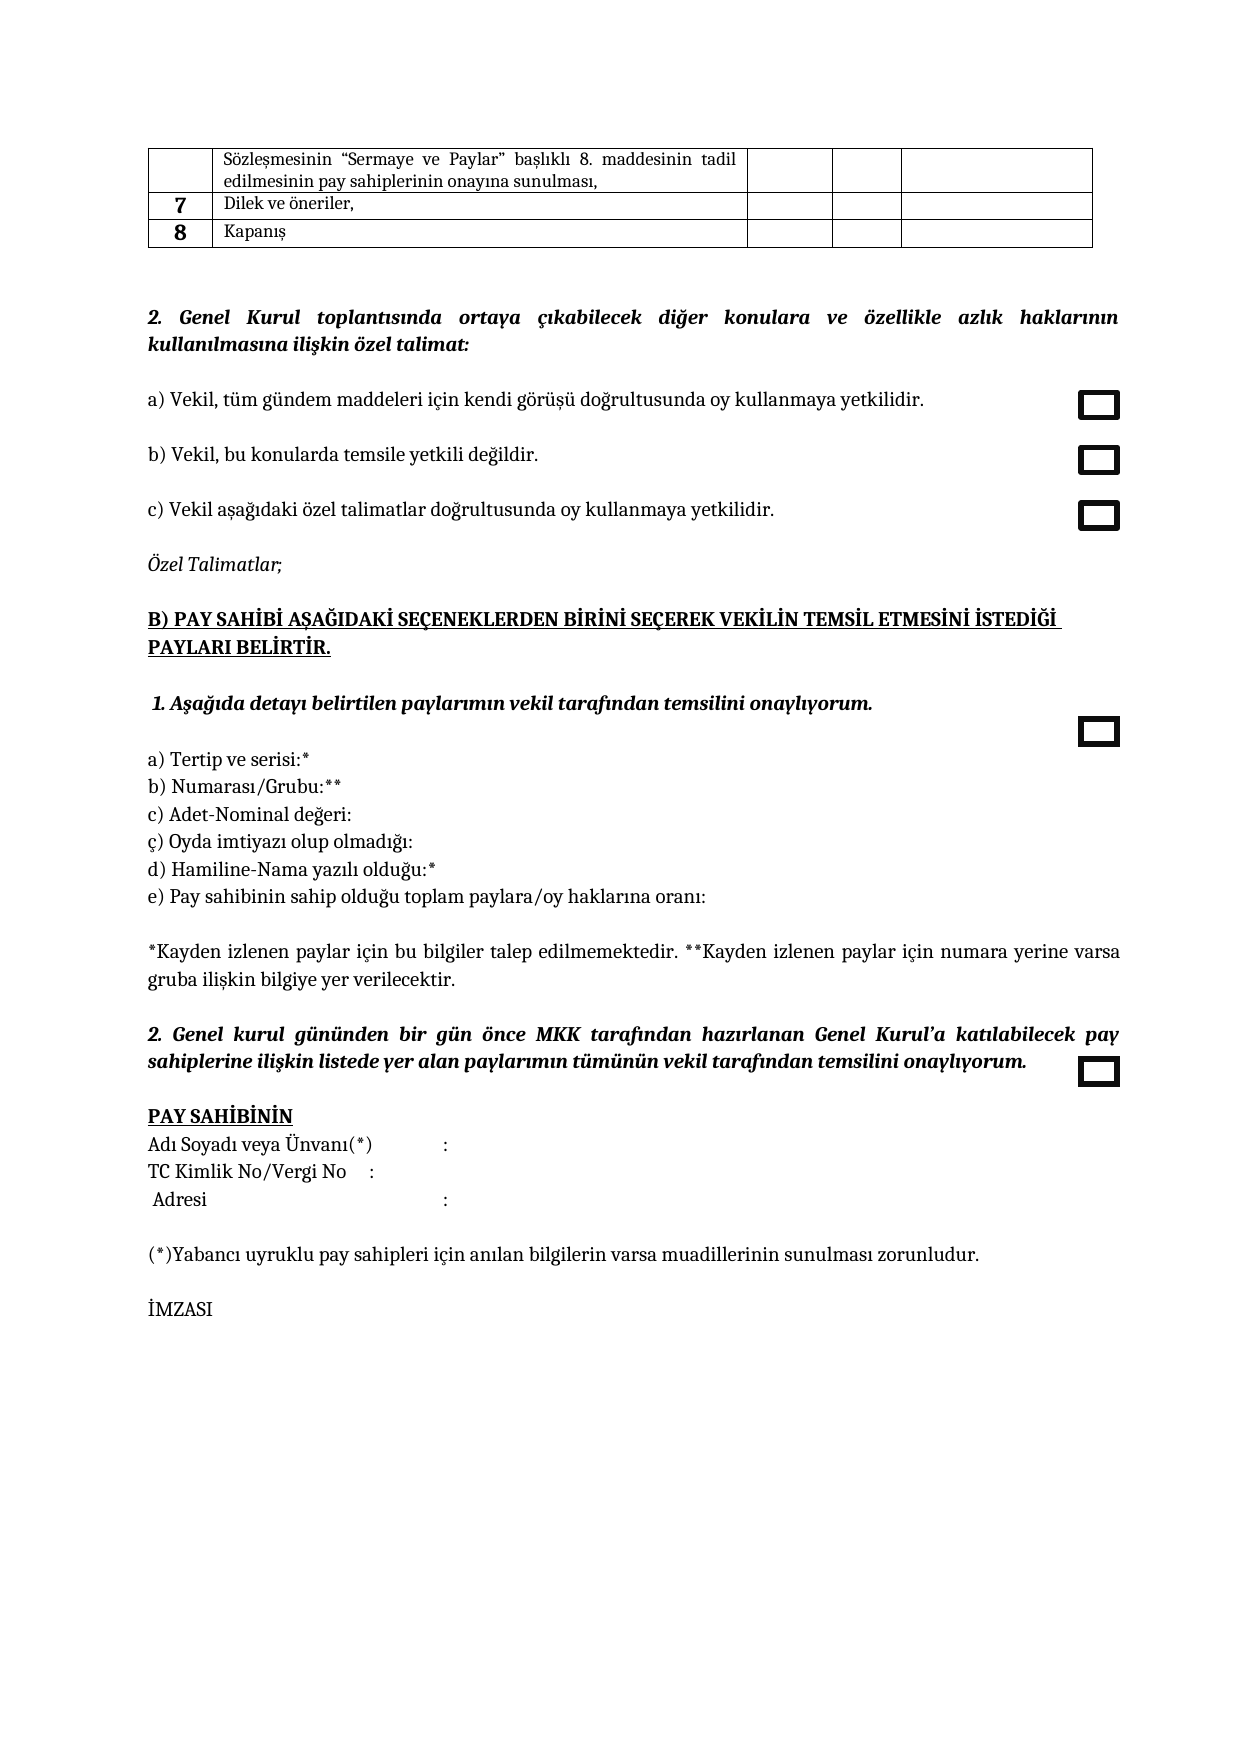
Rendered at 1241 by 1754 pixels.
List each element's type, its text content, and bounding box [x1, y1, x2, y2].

text Adı Soyadı veya Ünvanı(*) : [148, 1132, 1122, 1156]
text TC Kimlik No/Vergi No : [148, 1160, 1122, 1184]
table_cell [833, 193, 901, 219]
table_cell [213, 149, 747, 192]
text *Kayden izlenen paylar için bu bilgiler talep edilmemektedir. **Kayden izlenen paylar için numara yerine varsa gruba ilişkin bilgiye yer verilecektir. [148, 940, 1122, 991]
table_cell 8 [149, 220, 212, 247]
text İMZASI [148, 1297, 1122, 1321]
text c) Vekil aşağıdaki özel talimatlar doğrultusunda oy kullanmaya yetkilidir. [148, 498, 1122, 522]
text b) Numarası/Grubu:** [148, 775, 1122, 799]
text b) Vekil, bu konularda temsile yetkili değildir. [148, 443, 1122, 467]
table_cell [833, 149, 901, 192]
table_cell 7 [149, 193, 212, 219]
text (*)Yabancı uyruklu pay sahipleri için anılan bilgilerin varsa muadillerinin sunulması zorunludur. [148, 1242, 1122, 1266]
text a) Vekil, tüm gündem maddeleri için kendi görüşü doğrultusunda oy kullanmaya yetkilidir. [148, 388, 1122, 412]
table_cell Dilek ve öneriler, [213, 193, 747, 219]
table_cell [902, 220, 1092, 247]
text 2. Genel kurul gününden bir gün önce MKK tarafından hazırlanan Genel Kurul’a katılabilecek pay sahiplerine ilişkin listede yer alan paylarımın tümünün vekil tarafından temsilini onaylıyorum. [148, 1022, 1122, 1074]
table_cell 6 [149, 149, 212, 192]
text Adresi : [148, 1187, 1122, 1211]
table_cell Kapanış [213, 220, 747, 247]
text PAY SAHİBİNİN [148, 1105, 1122, 1129]
text ç) Oyda imtiyazı olup olmadığı: [148, 830, 1122, 854]
text d) Hamiline-Nama yazılı olduğu:* [148, 857, 1122, 881]
table_cell [748, 149, 832, 192]
table_cell [833, 220, 901, 247]
table_cell [902, 149, 1092, 192]
table_cell [748, 220, 832, 247]
text 1. Aşağıda detayı belirtilen paylarımın vekil tarafından temsilini onaylıyorum. [148, 692, 1122, 716]
text e) Pay sahibinin sahip olduğu toplam paylara/oy haklarına oranı: [148, 885, 1122, 909]
text a) Tertip ve serisi:* [148, 747, 1122, 771]
text B) PAY SAHİBİ AŞAĞIDAKİ SEÇENEKLERDEN BİRİNİ SEÇEREK VEKİLİN TEMSİL ETMESİNİ İSTEDİĞİ PAYLARI BELİRTİR. [148, 608, 1122, 659]
text c) Adet-Nominal değeri: [148, 802, 1122, 826]
text 2. Genel Kurul toplantısında ortaya çıkabilecek diğer konulara ve özellikle azlık haklarının kullanılmasına ilişkin özel talimat: [148, 305, 1122, 357]
table_cell [748, 193, 832, 219]
text Özel Talimatlar; [148, 553, 1122, 577]
table_cell [902, 193, 1092, 219]
